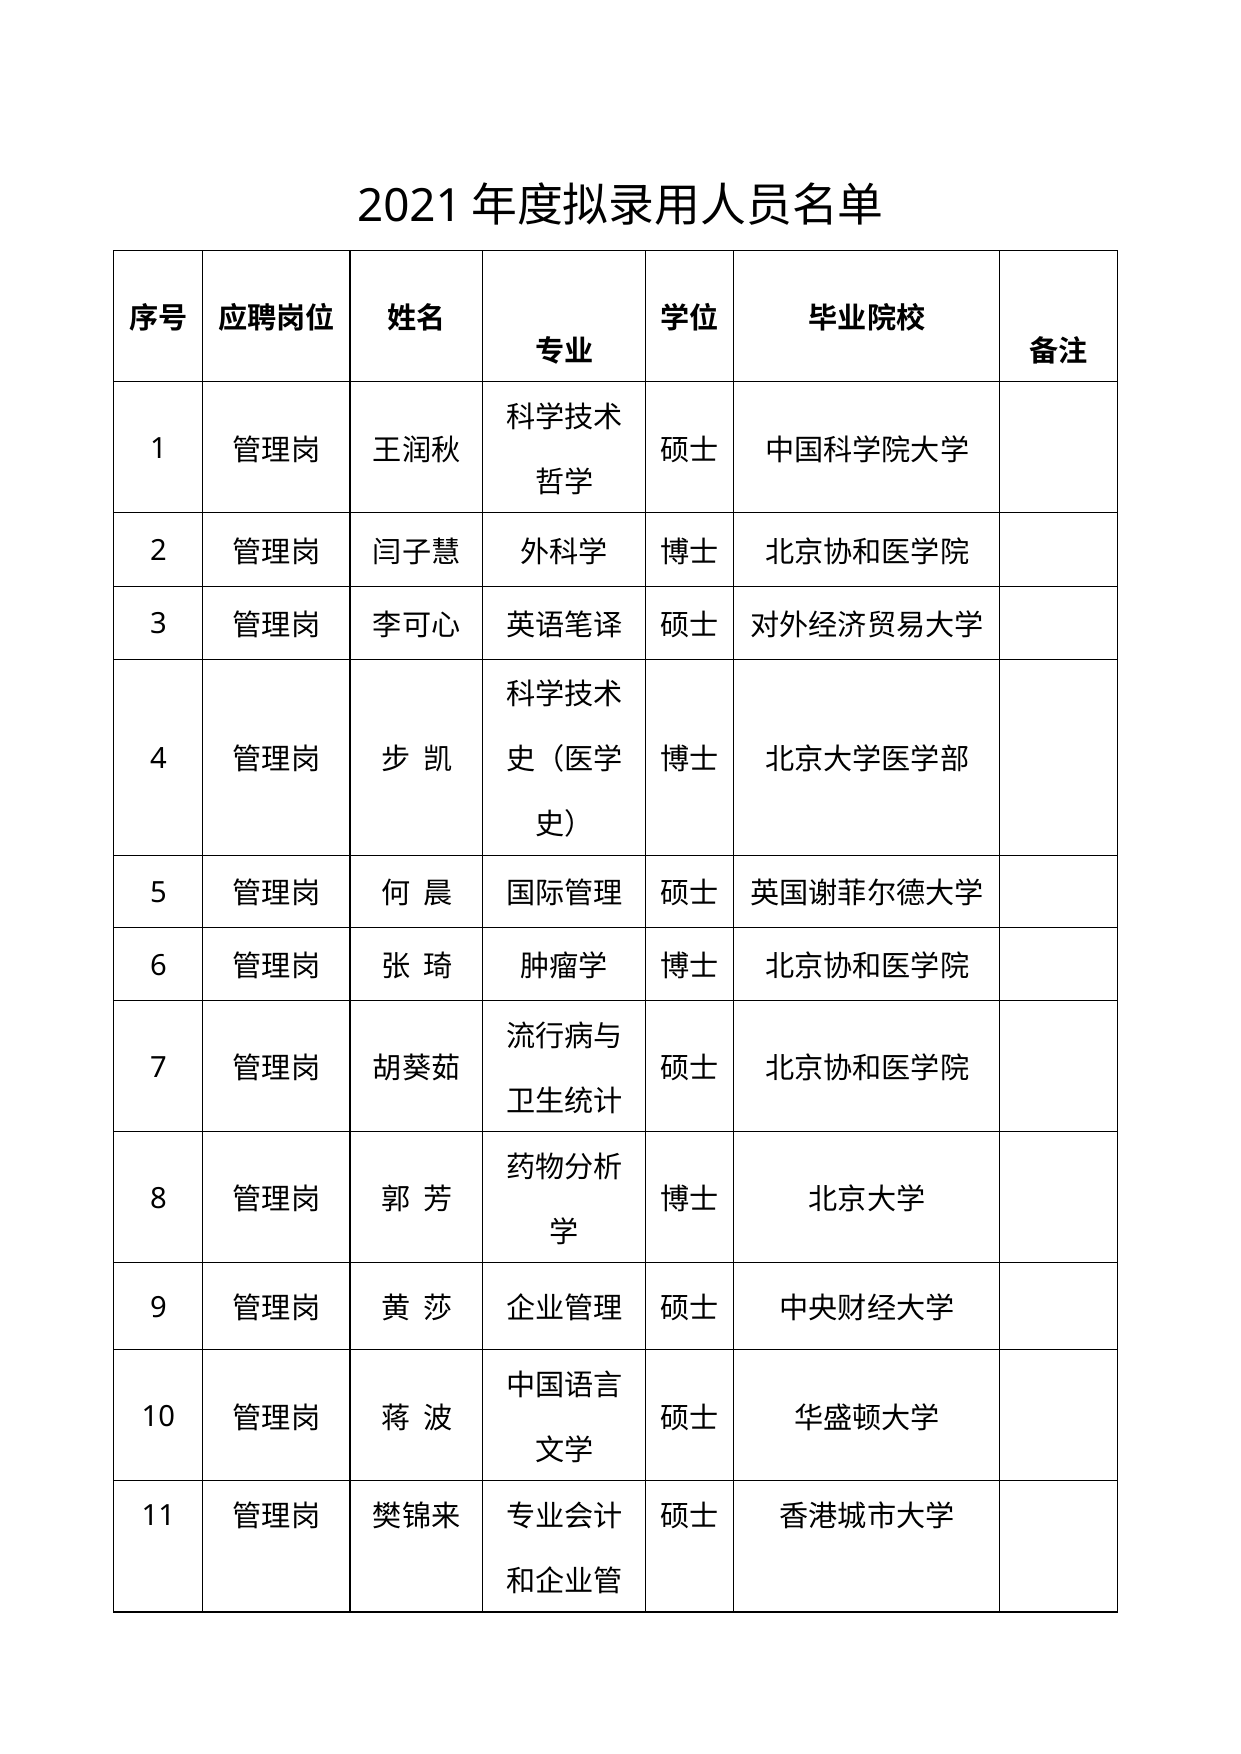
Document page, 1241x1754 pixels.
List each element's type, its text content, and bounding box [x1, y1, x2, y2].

table_cell 对外经济贸易大学 [734, 587, 999, 658]
table_cell 硕士 [646, 587, 733, 658]
table_cell 硕士 [646, 1481, 733, 1611]
table_cell [1000, 382, 1117, 512]
table_cell 北京大学 [734, 1132, 999, 1262]
table_cell 张 琦 [351, 928, 482, 1000]
table_cell 药物分析学 [483, 1132, 645, 1262]
table_cell 蒋 波 [351, 1350, 482, 1480]
table_cell 管理岗 [203, 1132, 349, 1262]
table_cell 黄 莎 [351, 1263, 482, 1349]
table_cell 管理岗 [203, 1001, 349, 1131]
table_cell 肿瘤学 [483, 928, 645, 1000]
table_cell 企业管理 [483, 1263, 645, 1349]
table_cell [1000, 1481, 1117, 1611]
table_cell 管理岗 [203, 1263, 349, 1349]
table_cell 北京大学医学部 [734, 660, 999, 854]
table_cell 7 [114, 1001, 202, 1131]
table_cell [1000, 928, 1117, 1000]
table_cell [1000, 513, 1117, 586]
table_cell 专业会计和企业管治 [483, 1481, 645, 1611]
table_cell [1000, 1263, 1117, 1349]
table_cell [1000, 1001, 1117, 1131]
table_cell 樊锦来 [351, 1481, 482, 1611]
table_cell 李可心 [351, 587, 482, 658]
table_cell 8 [114, 1132, 202, 1262]
table_cell 胡葵茹 [351, 1001, 482, 1131]
table_cell 闫子慧 [351, 513, 482, 586]
table_header 备注 [1000, 251, 1117, 381]
table_cell 硕士 [646, 382, 733, 512]
table_cell 外科学 [483, 513, 645, 586]
table_cell 管理岗 [203, 382, 349, 512]
table_cell 9 [114, 1263, 202, 1349]
table_cell 管理岗 [203, 928, 349, 1000]
table_cell 硕士 [646, 1263, 733, 1349]
table_cell 博士 [646, 660, 733, 854]
table_header 姓名 [351, 251, 482, 381]
table_cell 国际管理 [483, 856, 645, 927]
table_cell 中国科学院大学 [734, 382, 999, 512]
table_cell [1000, 587, 1117, 658]
table_cell 中央财经大学 [734, 1263, 999, 1349]
table_cell 管理岗 [203, 660, 349, 854]
table_cell [1000, 856, 1117, 927]
table_cell 6 [114, 928, 202, 1000]
table_cell [1000, 660, 1117, 854]
table_cell 中国语言文学 [483, 1350, 645, 1480]
table_cell 郭 芳 [351, 1132, 482, 1262]
table_header 应聘岗位 [203, 251, 349, 381]
table_cell 香港城市大学 [734, 1481, 999, 1611]
table_cell 硕士 [646, 1350, 733, 1480]
table_cell 硕士 [646, 856, 733, 927]
table_cell 步 凯 [351, 660, 482, 854]
table_cell 管理岗 [203, 856, 349, 927]
table_cell 英语笔译 [483, 587, 645, 658]
table_header 毕业院校 [734, 251, 999, 381]
table_cell 博士 [646, 1132, 733, 1262]
table_cell 5 [114, 856, 202, 927]
table_cell 科学技术史（医学史） [483, 660, 645, 854]
table_cell 科学技术哲学 [483, 382, 645, 512]
table_cell 何 晨 [351, 856, 482, 927]
table_cell 硕士 [646, 1001, 733, 1131]
table_cell 北京协和医学院 [734, 1001, 999, 1131]
table_cell 10 [114, 1350, 202, 1480]
table_cell 4 [114, 660, 202, 854]
table_cell 英国谢菲尔德大学 [734, 856, 999, 927]
table_cell 3 [114, 587, 202, 658]
table_header 序号 [114, 251, 202, 381]
text 2021年度拟录用人员名单 [187, 153, 1053, 250]
table_cell 管理岗 [203, 587, 349, 658]
table_cell 华盛顿大学 [734, 1350, 999, 1480]
table_cell 1 [114, 382, 202, 512]
table_cell 流行病与卫生统计 [483, 1001, 645, 1131]
table_cell 北京协和医学院 [734, 513, 999, 586]
table_header 专业 [483, 251, 645, 381]
table_cell 博士 [646, 513, 733, 586]
table_cell 北京协和医学院 [734, 928, 999, 1000]
table_cell [1000, 1350, 1117, 1480]
table_cell 管理岗 [203, 1481, 349, 1611]
table_cell 11 [114, 1481, 202, 1611]
table_cell 管理岗 [203, 1350, 349, 1480]
table_cell 王润秋 [351, 382, 482, 512]
table_cell 2 [114, 513, 202, 586]
table_header 学位 [646, 251, 733, 381]
table_cell 博士 [646, 928, 733, 1000]
table_cell [1000, 1132, 1117, 1262]
table_cell 管理岗 [203, 513, 349, 586]
